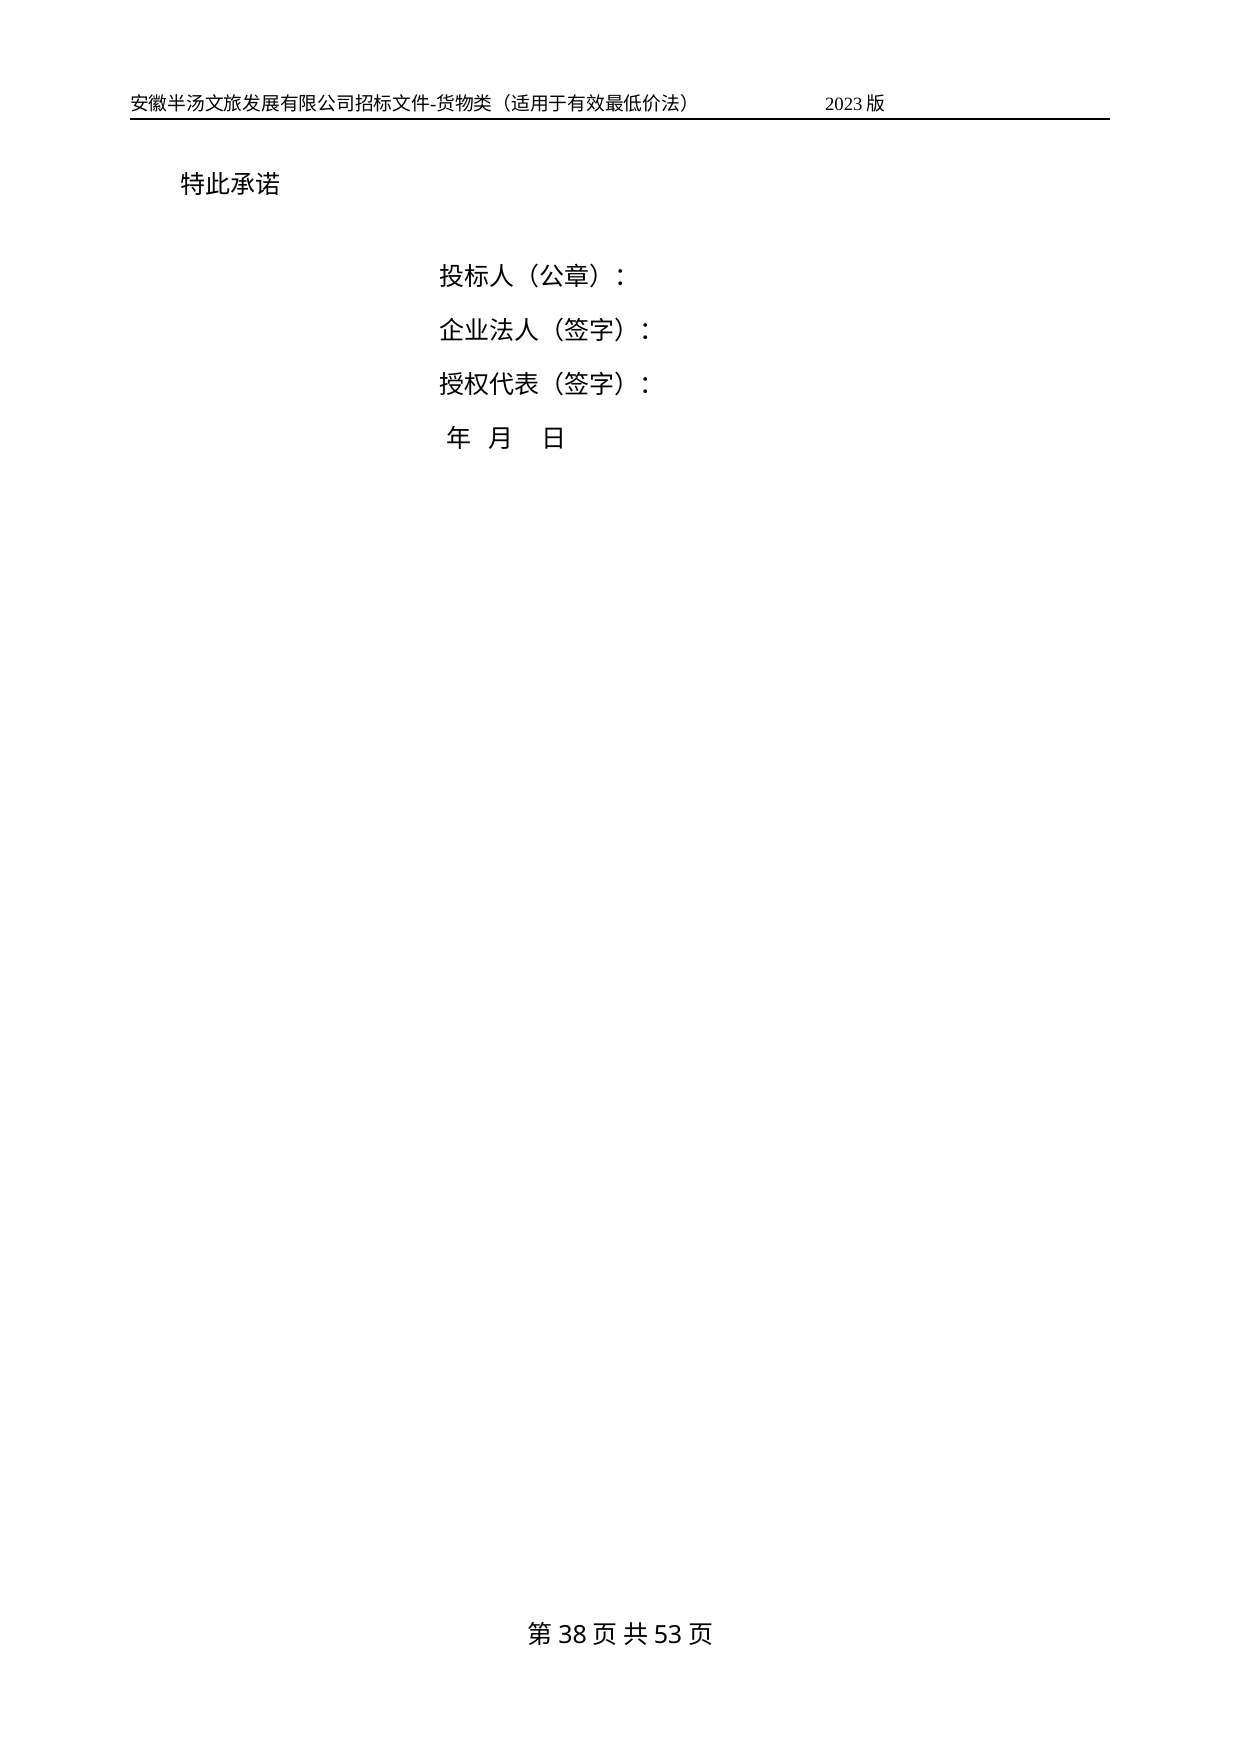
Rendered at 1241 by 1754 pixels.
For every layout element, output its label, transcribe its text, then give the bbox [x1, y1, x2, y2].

text 授权代表（签字）： [180, 350, 1110, 404]
text 年 月 日 [180, 404, 1110, 458]
text 投标人（公章）： [180, 242, 1110, 296]
text 企业法人（签字）： [180, 296, 1110, 350]
text 特此承诺 [130, 150, 1110, 204]
